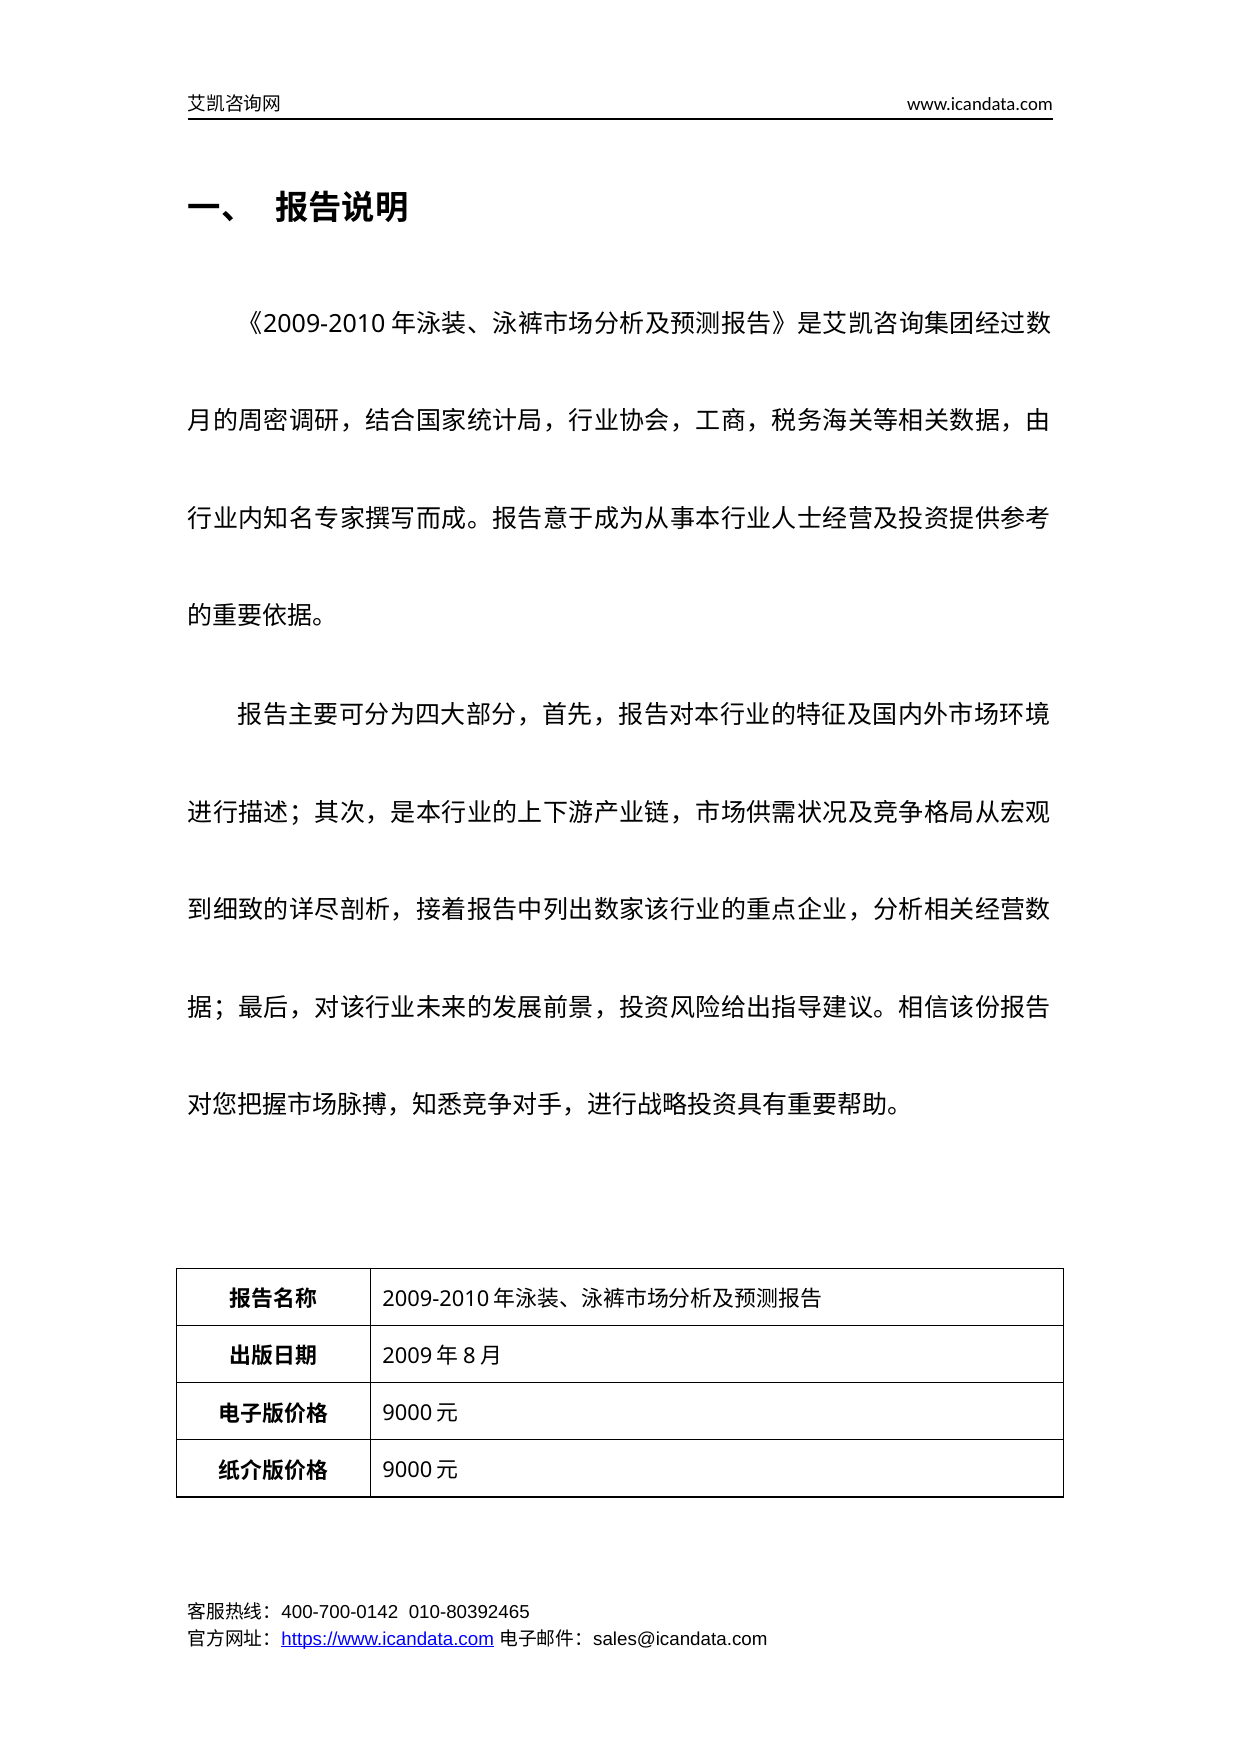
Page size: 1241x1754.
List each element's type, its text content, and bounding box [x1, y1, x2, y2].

table_header 报告名称 [177, 1269, 370, 1325]
table_cell 9000元 [371, 1383, 1063, 1439]
text 《2009-2010年泳装、泳裤市场分析及预测报告》是艾凯咨询集团经过数月的周密调研，结合国家统计局，行业协会，工商，税务海关等相关数据，由行业内知名专家撰写而成。报告意于成为从事本行业人士经营及投资提供参考的重要依据。 [187, 289, 1053, 646]
table_header 2009-2010年泳装、泳裤市场分析及预测报告 [371, 1269, 1063, 1325]
table_cell 电子版价格 [177, 1383, 370, 1439]
table_cell 纸介版价格 [177, 1440, 370, 1496]
subtitle 报告说明 [187, 172, 1053, 237]
table_cell 出版日期 [177, 1326, 370, 1382]
table_cell 2009年8月 [371, 1326, 1063, 1382]
text 报告主要可分为四大部分，首先，报告对本行业的特征及国内外市场环境进行描述；其次，是本行业的上下游产业链，市场供需状况及竞争格局从宏观到细致的详尽剖析，接着报告中列出数家该行业的重点企业，分析相关经营数据；最后，对该行业未来的发展前景，投资风险给出指导建议。相信该份报告对您把握市场脉搏，知悉竞争对手，进行战略投资具有重要帮助。 [187, 681, 1053, 1136]
table_cell 9000元 [371, 1440, 1063, 1496]
